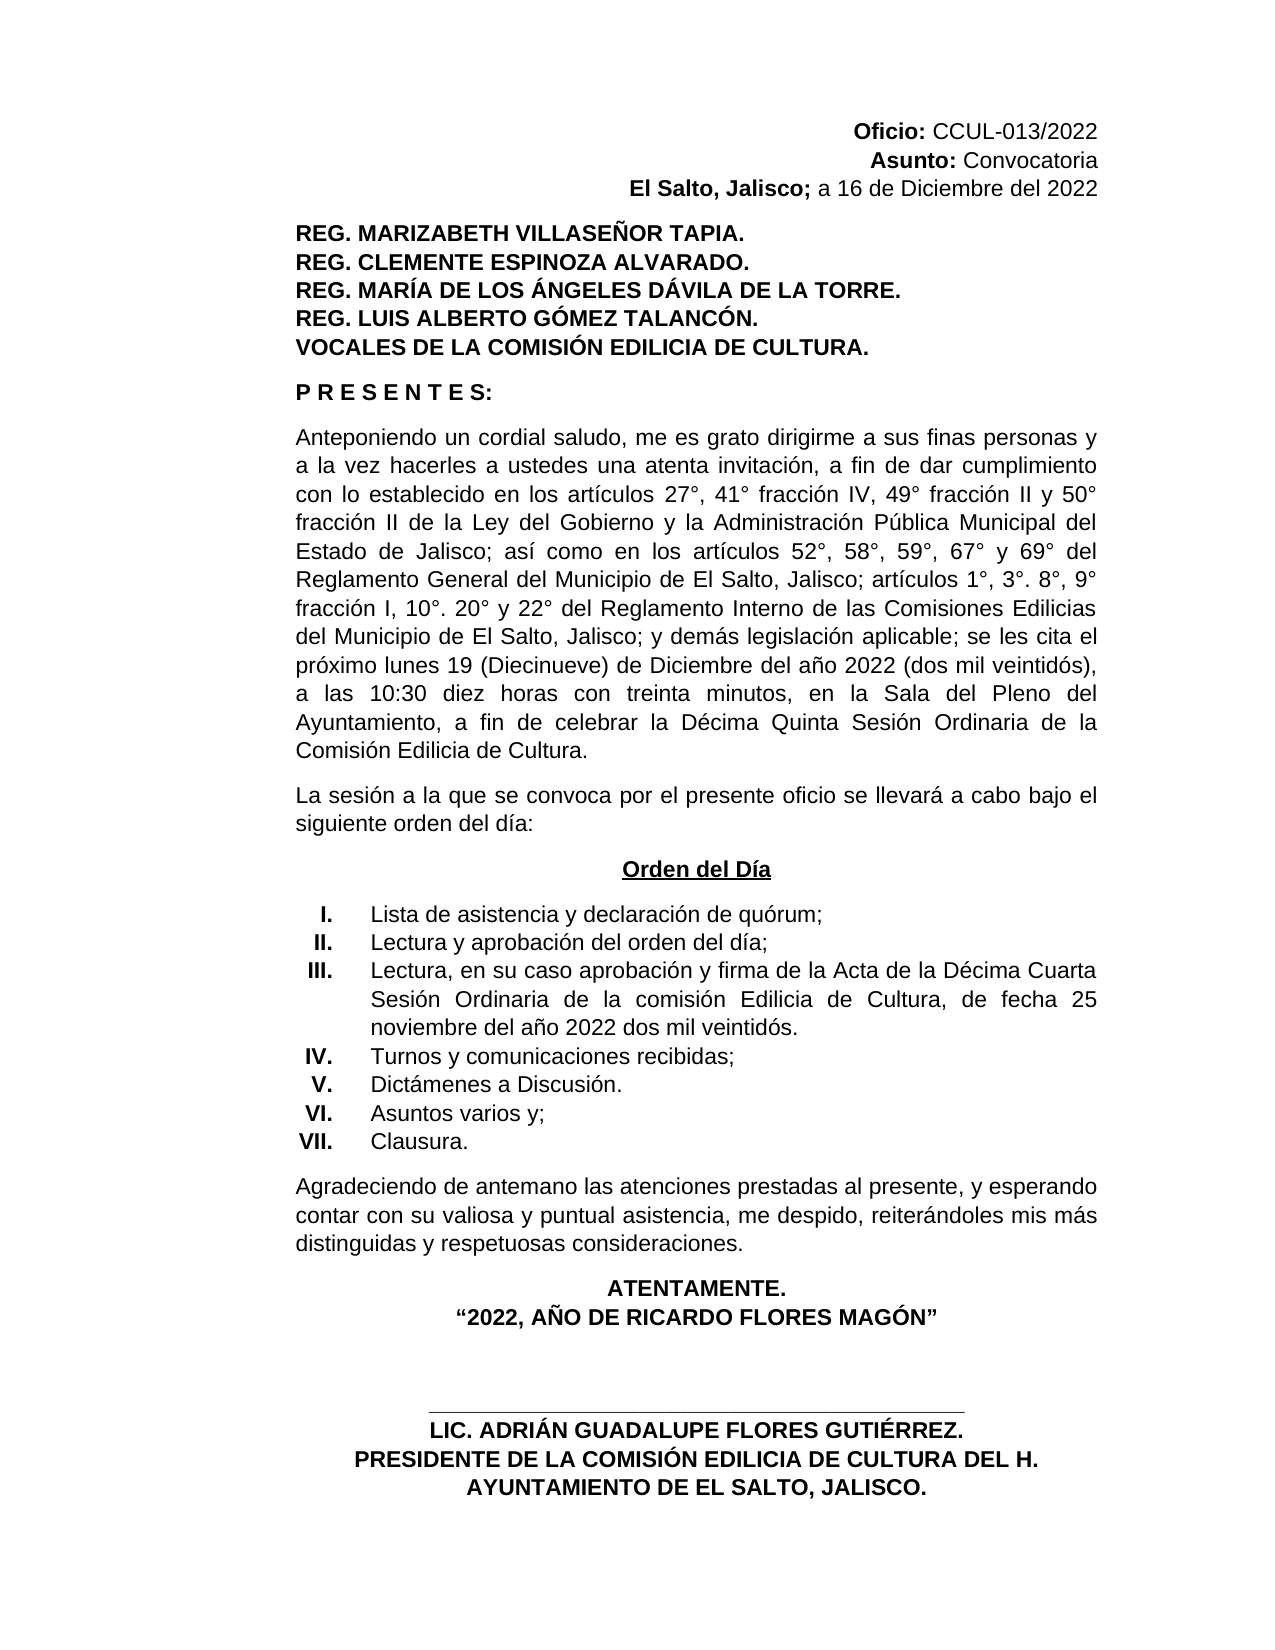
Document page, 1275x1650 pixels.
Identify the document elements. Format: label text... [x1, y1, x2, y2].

list Lectura, en su caso aprobación y firma de la Acta de la Décima Cuarta Sesión Ordinaria de la comisión Edilicia de Cultura, de fecha 25 noviembre del año 2022 dos mil veintidós. [333, 957, 1098, 1041]
list Dictámenes a Discusión. [333, 1071, 1098, 1098]
list Clausura. [333, 1128, 1098, 1154]
text El Salto, Jalisco; a 16 de Diciembre del 2022 [295, 175, 1098, 201]
text La sesión a la que se convoca por el presente oficio se llevará a cabo bajo el siguiente orden del día: [295, 782, 1098, 837]
text Anteponiendo un cordial saludo, me es grato dirigirme a sus finas personas y a la vez hacerles a ustedes una atenta invitación, a fin de dar cumplimiento con lo establecido en los artículos 27°, 41° fracción IV, 49° fracción II y 50° fracción II de la Ley del Gobierno y la Administración Pública Municipal del Estado de Jalisco; así como en los artículos 52°, 58°, 59°, 67° y 69° del Reglamento General del Municipio de El Salto, Jalisco; artículos 1°, 3°. 8°, 9° fracción I, 10°. 20° y 22° del Reglamento Interno de las Comisiones Edilicias del Municipio de El Salto, Jalisco; y demás legislación aplicable; se les cita el próximo lunes 19 (Diecinueve) de Diciembre del año 2022 (dos mil veintidós), a las 10:30 diez horas con treinta minutos, en la Sala del Pleno del Ayuntamiento, a fin de celebrar la Décima Quinta Sesión Ordinaria de la Comisión Edilicia de Cultura. [295, 424, 1098, 763]
text REG. CLEMENTE ESPINOZA ALVARADO. [295, 248, 1098, 275]
text Agradeciendo de antemano las atenciones prestadas al presente, y esperando contar con su valiosa y puntual asistencia, me despido, reiterándoles mis más distinguidas y respetuosas consideraciones. [295, 1173, 1098, 1256]
text REG. MARIZABETH VILLASEÑOR TAPIA. [295, 220, 1098, 246]
text Asunto: Convocatoria [295, 147, 1098, 173]
text PRESIDENTE DE LA COMISIÓN EDILICIA DE CULTURA DEL H. AYUNTAMIENTO DE EL SALTO, JALISCO. [295, 1446, 1098, 1501]
text “2022, AÑO DE RICARDO FLORES MAGÓN” [295, 1304, 1098, 1330]
text P R E S E N T E S: [295, 379, 1098, 405]
text REG. MARÍA DE LOS ÁNGELES DÁVILA DE LA TORRE. [295, 277, 1098, 303]
text __________________________________________ [295, 1389, 1098, 1415]
list Lista de asistencia y declaración de quórum; [333, 901, 1098, 927]
text Orden del Día [295, 856, 1098, 882]
list Turnos y comunicaciones recibidas; [333, 1043, 1098, 1069]
text Oficio: CCUL-013/2022 [295, 118, 1098, 144]
text REG. LUIS ALBERTO GÓMEZ TALANCÓN. [295, 305, 1098, 332]
text VOCALES DE LA COMISIÓN EDILICIA DE CULTURA. [295, 334, 1098, 360]
list Lectura y aprobación del orden del día; [333, 929, 1098, 955]
text ATENTAMENTE. [295, 1275, 1098, 1302]
list Asuntos varios y; [333, 1100, 1098, 1126]
text LIC. ADRIÁN GUADALUPE FLORES GUTIÉRREZ. [295, 1417, 1098, 1444]
